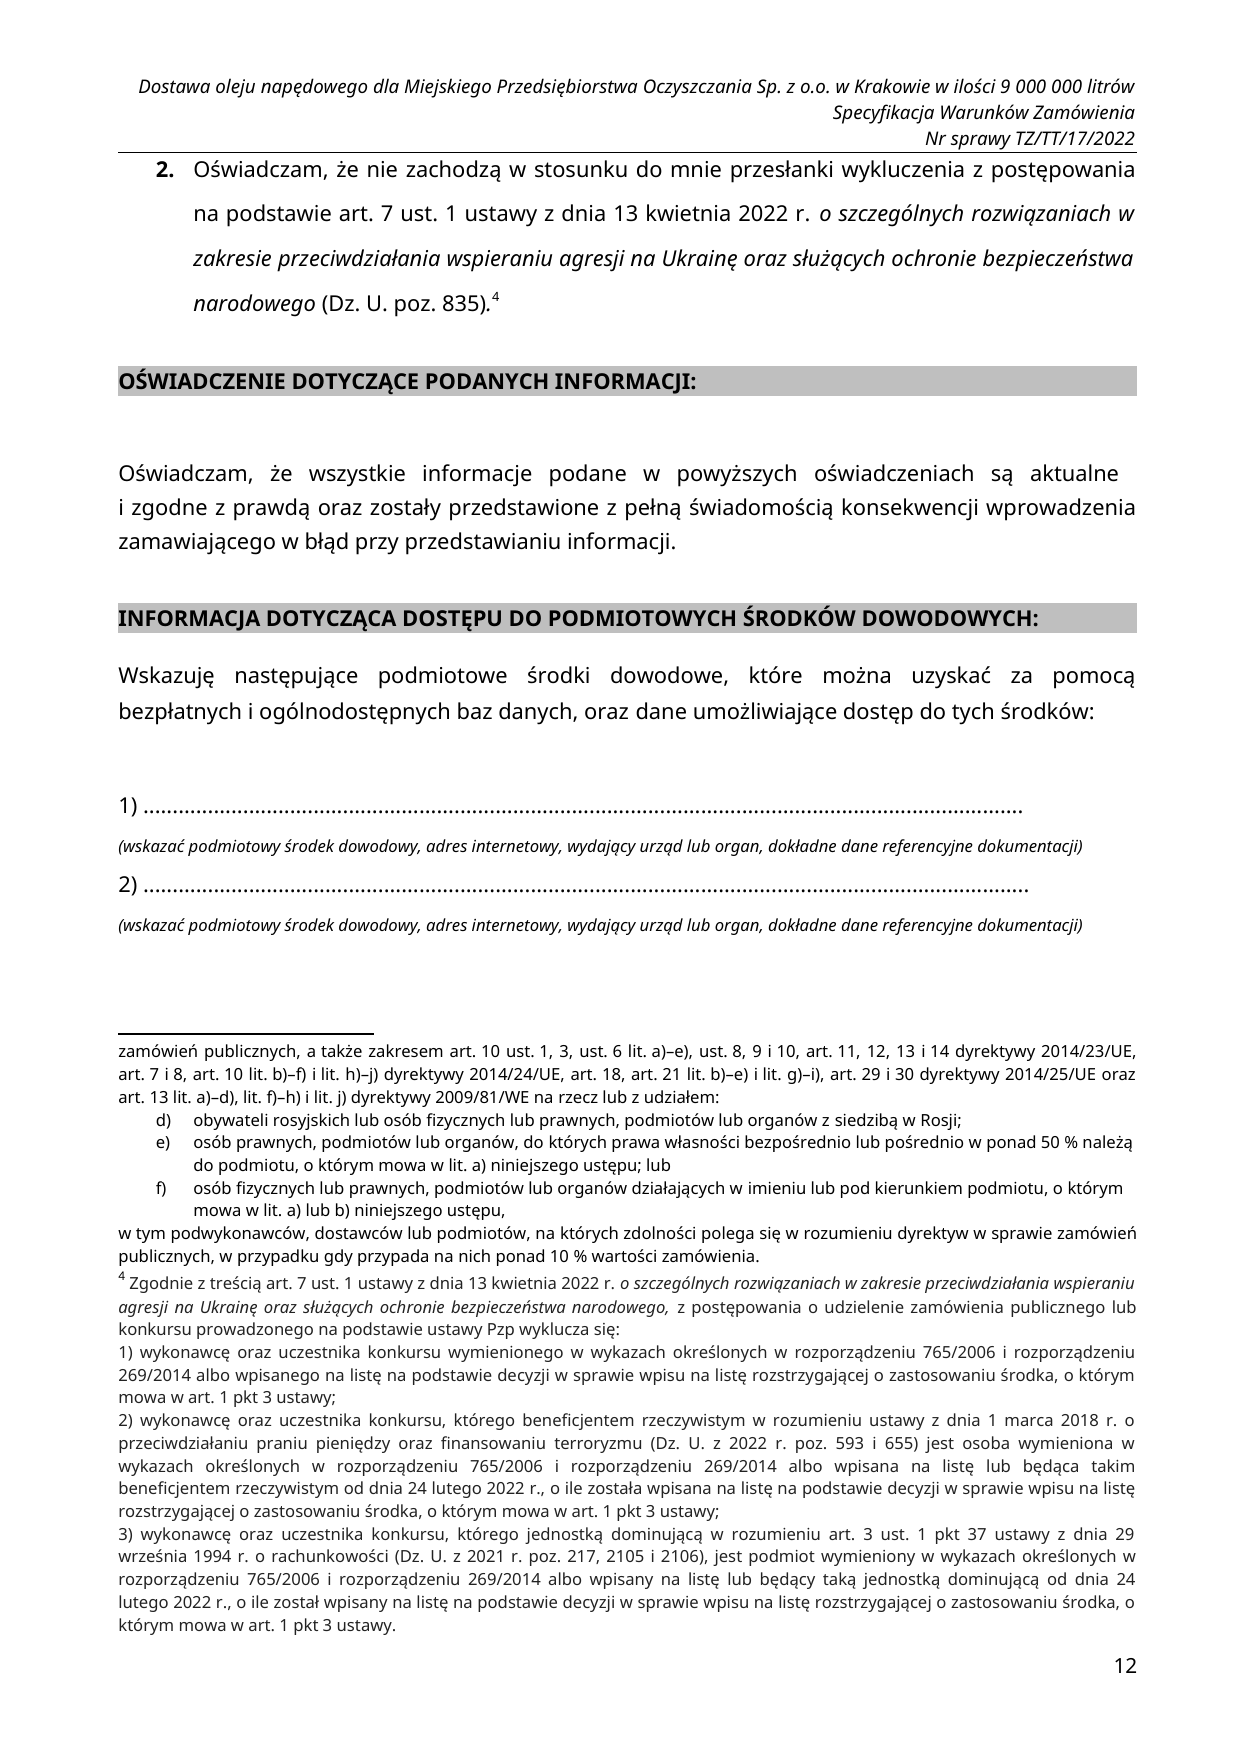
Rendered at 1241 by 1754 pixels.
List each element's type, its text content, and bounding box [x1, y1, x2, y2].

text OŚWIADCZENIE DOTYCZĄCE PODANYCH INFORMACJI: [118, 366, 1137, 396]
text Oświadczam, że wszystkie informacje podane w powyższych oświadczeniach są aktualne i zgodne z prawdą oraz zostały przedstawione z pełną świadomością konsekwencji wprowadzenia zamawiającego w błąd przy przedstawianiu informacji. [118, 458, 1137, 556]
text 2) ....................................................................................................................................................... [118, 868, 1137, 898]
text 1) ...................................................................................................................................................... [118, 790, 1137, 819]
list Oświadczam, że nie zachodzą w stosunku do mnie przesłanki wykluczenia z postępowania na podstawie art. 7 ust. 1 ustawy z dnia 13 kwietnia 2022 r. o szczególnych rozwiązaniach w zakresie przeciwdziałania wspieraniu agresji na Ukrainę oraz służących ochronie bezpieczeństwa narodowego (Dz. U. poz. 835). [156, 153, 1137, 317]
text (wskazać podmiotowy środek dowodowy, adres internetowy, wydający urząd lub organ, dokładne dane referencyjne dokumentacji) [118, 913, 1137, 936]
text Wskazuję następujące podmiotowe środki dowodowe, które można uzyskać za pomocą bezpłatnych i ogólnodostępnych baz danych, oraz dane umożliwiające dostęp do tych środków: [118, 660, 1137, 726]
text (wskazać podmiotowy środek dowodowy, adres internetowy, wydający urząd lub organ, dokładne dane referencyjne dokumentacji) [118, 834, 1137, 857]
text INFORMACJA DOTYCZĄCA DOSTĘPU DO PODMIOTOWYCH ŚRODKÓW DOWODOWYCH: [118, 603, 1137, 633]
